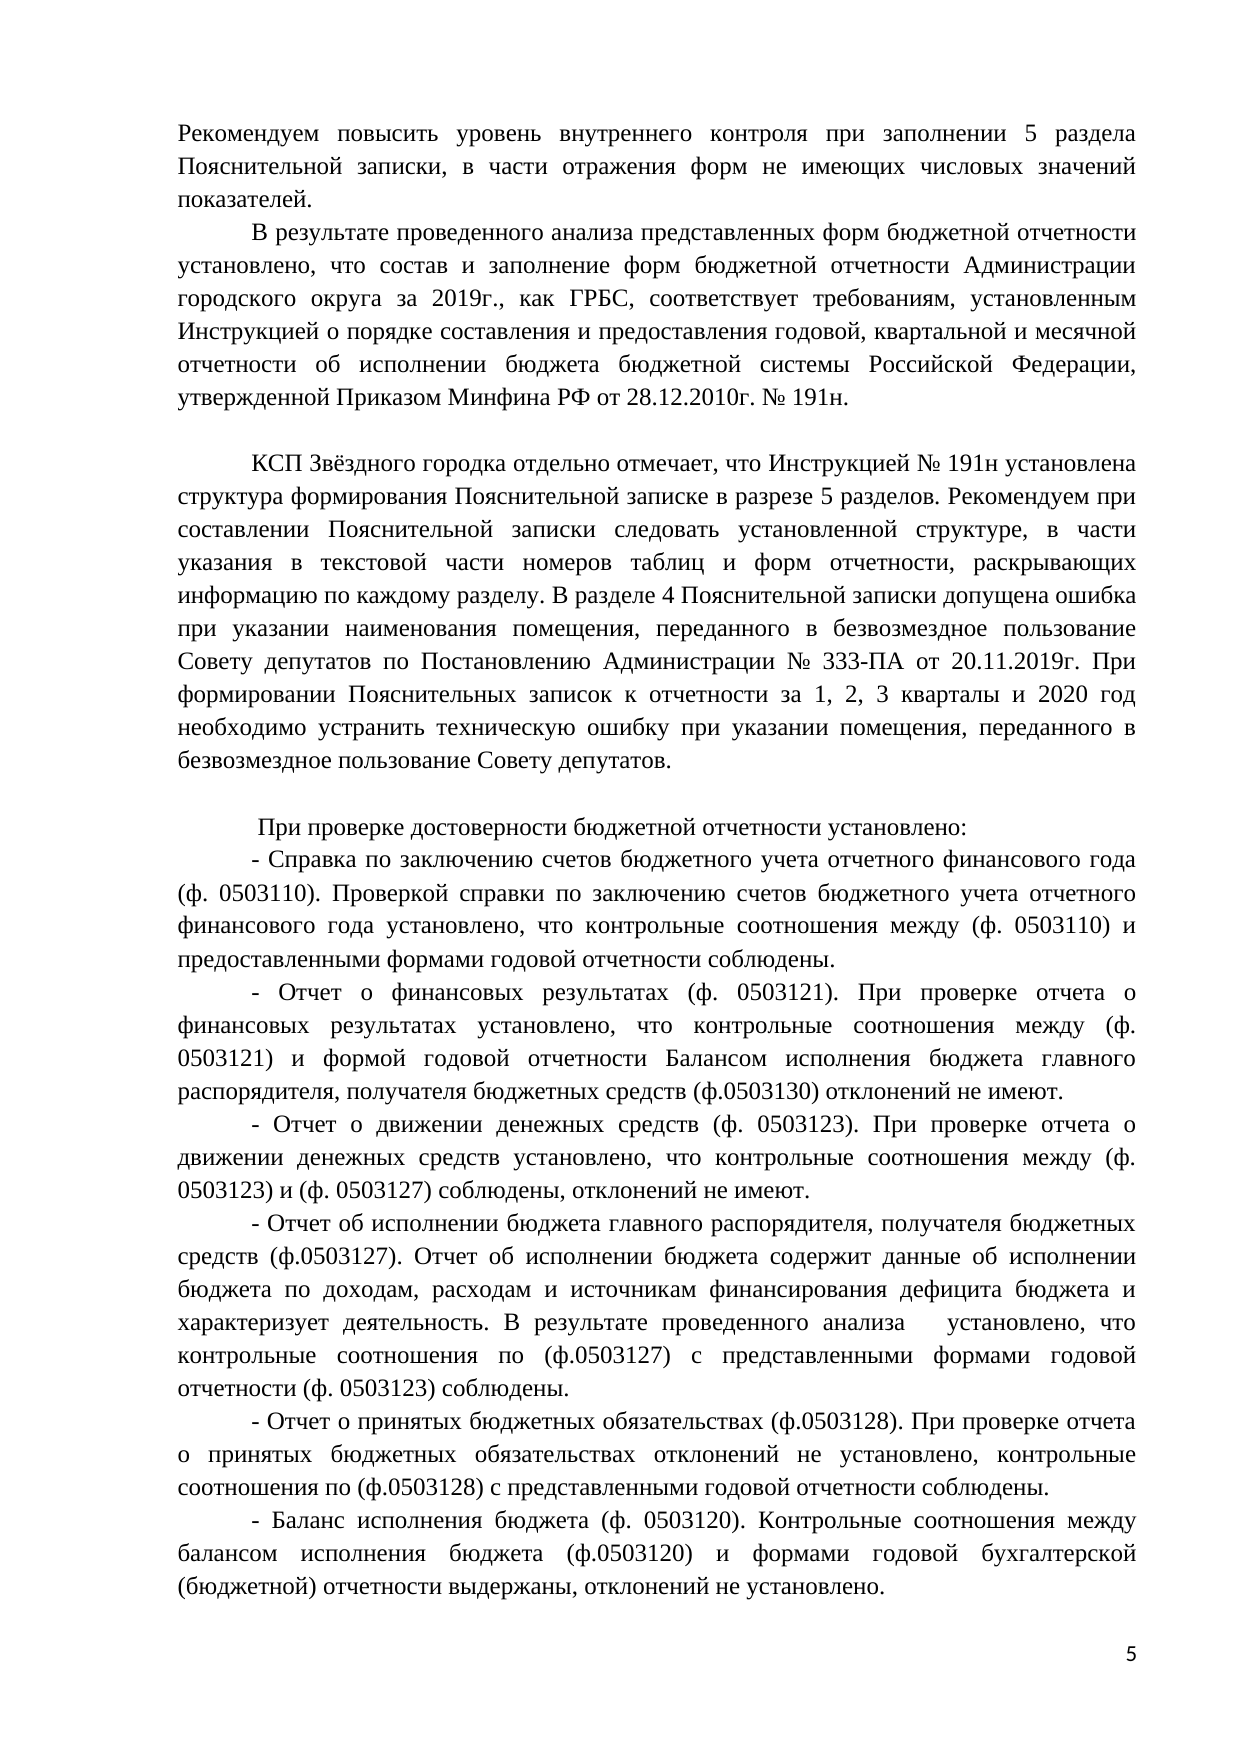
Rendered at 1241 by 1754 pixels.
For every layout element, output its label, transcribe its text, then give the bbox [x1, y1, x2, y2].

text - Отчет о принятых бюджетных обязательствах (ф.0503128). При проверке отчета о принятых бюджетных обязательствах отклонений не установлено, контрольные соотношения по (ф.0503128) с представленными годовой отчетности соблюдены. [177, 1406, 1137, 1501]
text - Отчет о движении денежных средств (ф. 0503123). При проверке отчета о движении денежных средств установлено, что контрольные соотношения между (ф. 0503123) и (ф. 0503127) соблюдены, отклонений не имеют. [177, 1109, 1137, 1203]
text - Справка по заключению счетов бюджетного учета отчетного финансового года (ф. 0503110). Проверкой справки по заключению счетов бюджетного учета отчетного финансового года установлено, что контрольные соотношения между (ф. 0503110) и предоставленными формами годовой отчетности соблюдены. [177, 844, 1137, 972]
text - Отчет о финансовых результатах (ф. 0503121). При проверке отчета о финансовых результатах установлено, что контрольные соотношения между (ф. 0503121) и формой годовой отчетности Балансом исполнения бюджета главного распорядителя, получателя бюджетных средств (ф.0503130) отклонений не имеют. [177, 977, 1137, 1104]
text В результате проведенного анализа представленных форм бюджетной отчетности установлено, что состав и заполнение форм бюджетной отчетности Администрации городского округа за 2019г., как ГРБС, соответствует требованиям, установленным Инструкцией о порядке составления и предоставления годовой, квартальной и месячной отчетности об исполнении бюджета бюджетной системы Российской Федерации, утвержденной Приказом Минфина РФ от 28.12.2010г. № 191н. [177, 217, 1137, 411]
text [177, 118, 1137, 213]
text - Отчет об исполнении бюджета главного распорядителя, получателя бюджетных средств (ф.0503127). Отчет об исполнении бюджета содержит данные об исполнении бюджета по доходам, расходам и источникам финансирования дефицита бюджета и характеризует деятельность. В результате проведенного анализа установлено, что контрольные соотношения по (ф.0503127) с представленными формами годовой отчетности (ф. 0503123) соблюдены. [177, 1208, 1137, 1402]
text - Баланс исполнения бюджета (ф. 0503120). Контрольные соотношения между балансом исполнения бюджета (ф.0503120) и формами годовой бухгалтерской (бюджетной) отчетности выдержаны, отклонений не установлено. [177, 1505, 1137, 1600]
text При проверке достоверности бюджетной отчетности установлено: [177, 812, 1137, 840]
text КСП Звёздного городка отдельно отмечает, что Инструкцией № 191н установлена структура формирования Пояснительной записке в разрезе 5 разделов. Рекомендуем при составлении Пояснительной записки следовать установленной структуре, в части указания в текстовой части номеров таблиц и форм отчетности, раскрывающих информацию по каждому разделу. В разделе 4 Пояснительной записки допущена ошибка при указании наименования помещения, переданного в безвозмездное пользование Совету депутатов по Постановлению Администрации № 333-ПА от 20.11.2019г. При формировании Пояснительных записок к отчетности за 1, 2, 3 кварталы и 2020 год необходимо устранить техническую ошибку при указании помещения, переданного в безвозмездное пользование Совету депутатов. [177, 448, 1137, 774]
